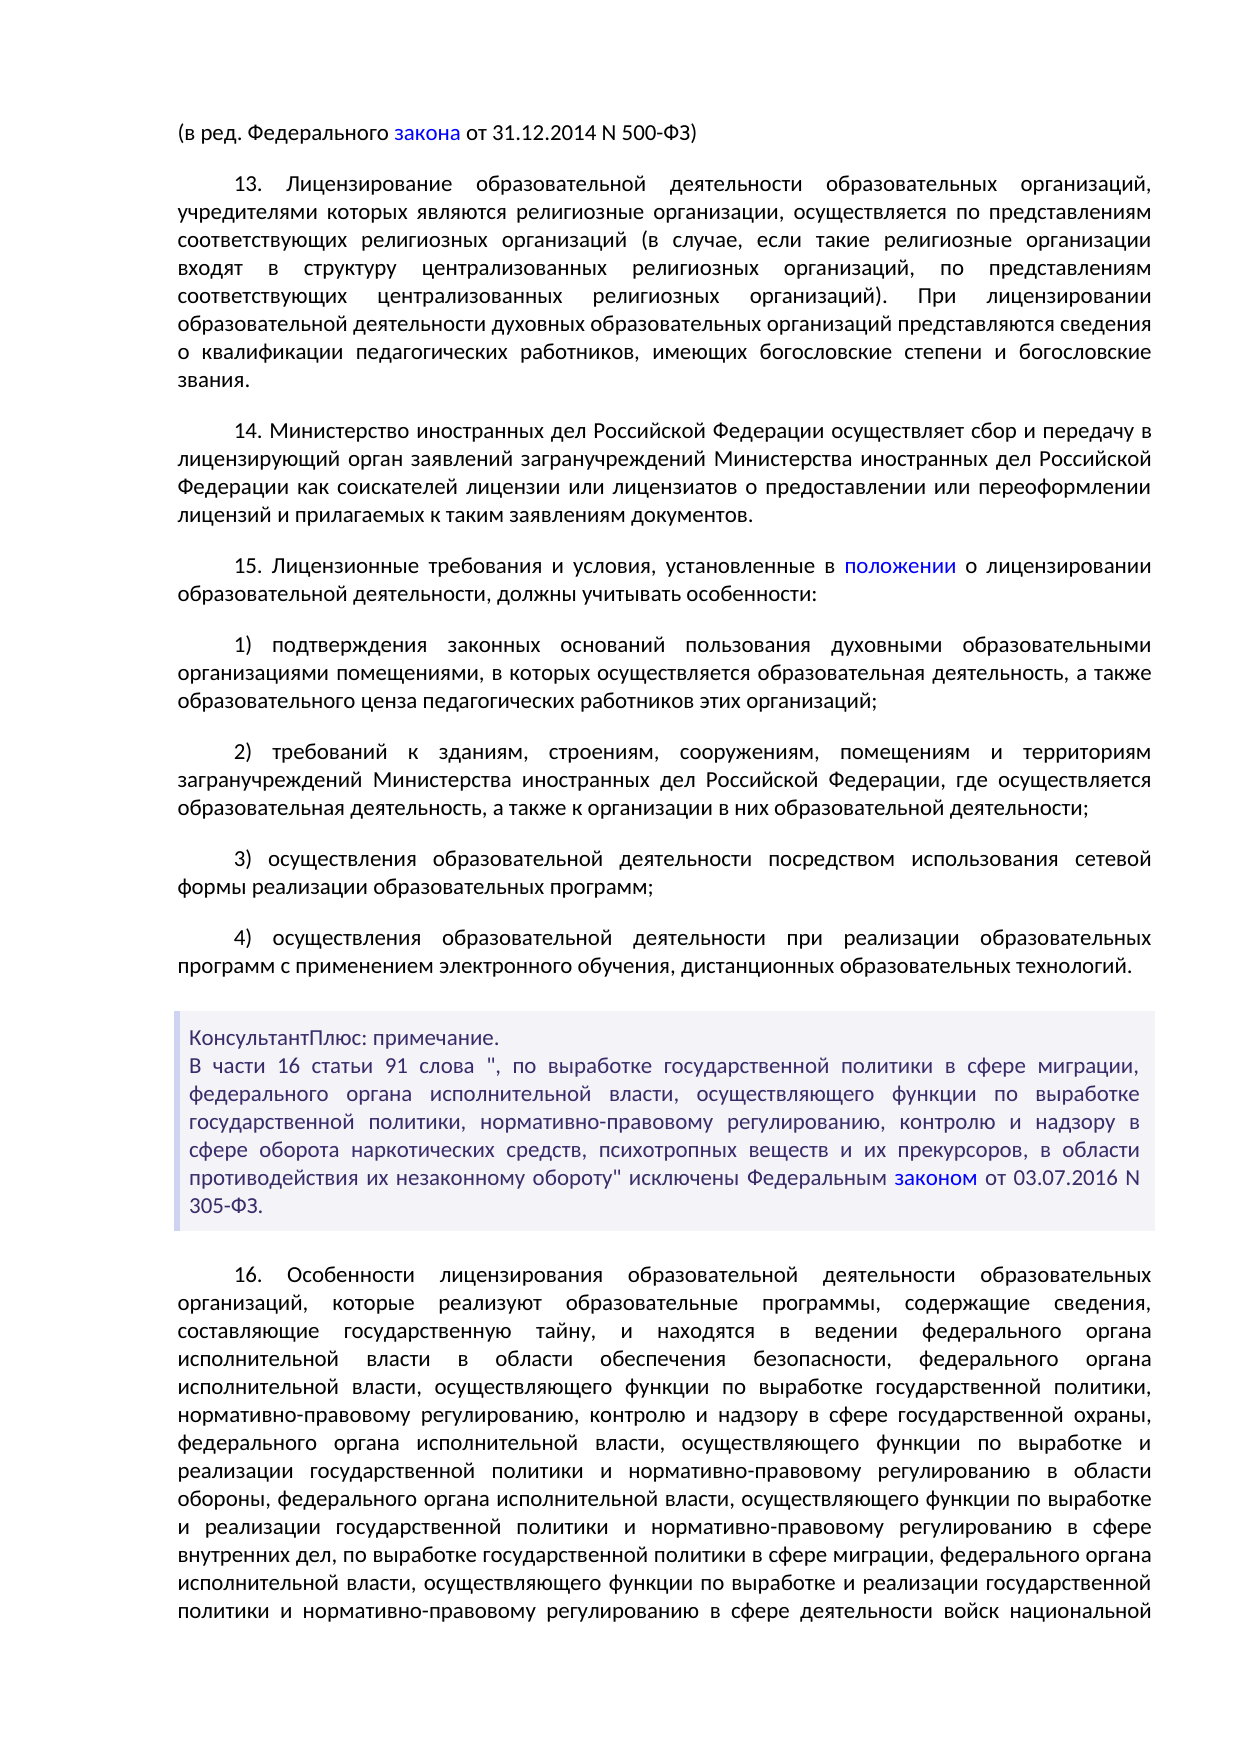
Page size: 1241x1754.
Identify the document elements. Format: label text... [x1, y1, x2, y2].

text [177, 1260, 1152, 1624]
text 13. Лицензирование образовательной деятельности образовательных организаций, учредителями которых являются религиозные организации, осуществляется по представлениям соответствующих религиозных организаций (в случае, если такие религиозные организации входят в структуру централизованных религиозных организаций, по представлениям соответствующих централизованных религиозных организаций). При лицензировании образовательной деятельности духовных образовательных организаций представляются сведения о квалификации педагогических работников, имеющих богословские степени и богословские звания. [177, 169, 1152, 393]
text 14. Министерство иностранных дел Российской Федерации осуществляет сбор и передачу в лицензирующий орган заявлений загранучреждений Министерства иностранных дел Российской Федерации как соискателей лицензии или лицензиатов о предоставлении или переоформлении лицензий и прилагаемых к таким заявлениям документов. [177, 416, 1152, 528]
text 4) осуществления образовательной деятельности при реализации образовательных программ с применением электронного обучения, дистанционных образовательных технологий. [177, 923, 1152, 979]
text 15. Лицензионные требования и условия, установленные в положении о лицензировании образовательной деятельности, должны учитывать особенности: [177, 551, 1152, 607]
text 3) осуществления образовательной деятельности посредством использования сетевой формы реализации образовательных программ; [177, 844, 1152, 900]
text 2) требований к зданиям, строениям, сооружениям, помещениям и территориям загранучреждений Министерства иностранных дел Российской Федерации, где осуществляется образовательная деятельность, а также к организации в них образовательной деятельности; [177, 737, 1152, 821]
text (в ред. Федерального закона от 31.12.2014 N 500-ФЗ) [177, 118, 1152, 146]
text 1) подтверждения законных оснований пользования духовными образовательными организациями помещениями, в которых осуществляется образовательная деятельность, а также образовательного ценза педагогических работников этих организаций; [177, 630, 1152, 714]
table_header КонсультантПлюс: примечание. В части 16 статьи 91 слова ", по выработке государственной политики в сфере миграции, федерального органа исполнительной власти, осуществляющего функции по выработке государственной политики, нормативно-правовому регулированию, контролю и надзору в сфере оборота наркотических средств, психотропных веществ и их прекурсоров, в области противодействия их незаконному обороту" исключены Федеральным законом от 03.07.2016 N 305-ФЗ. [180, 1011, 1149, 1231]
